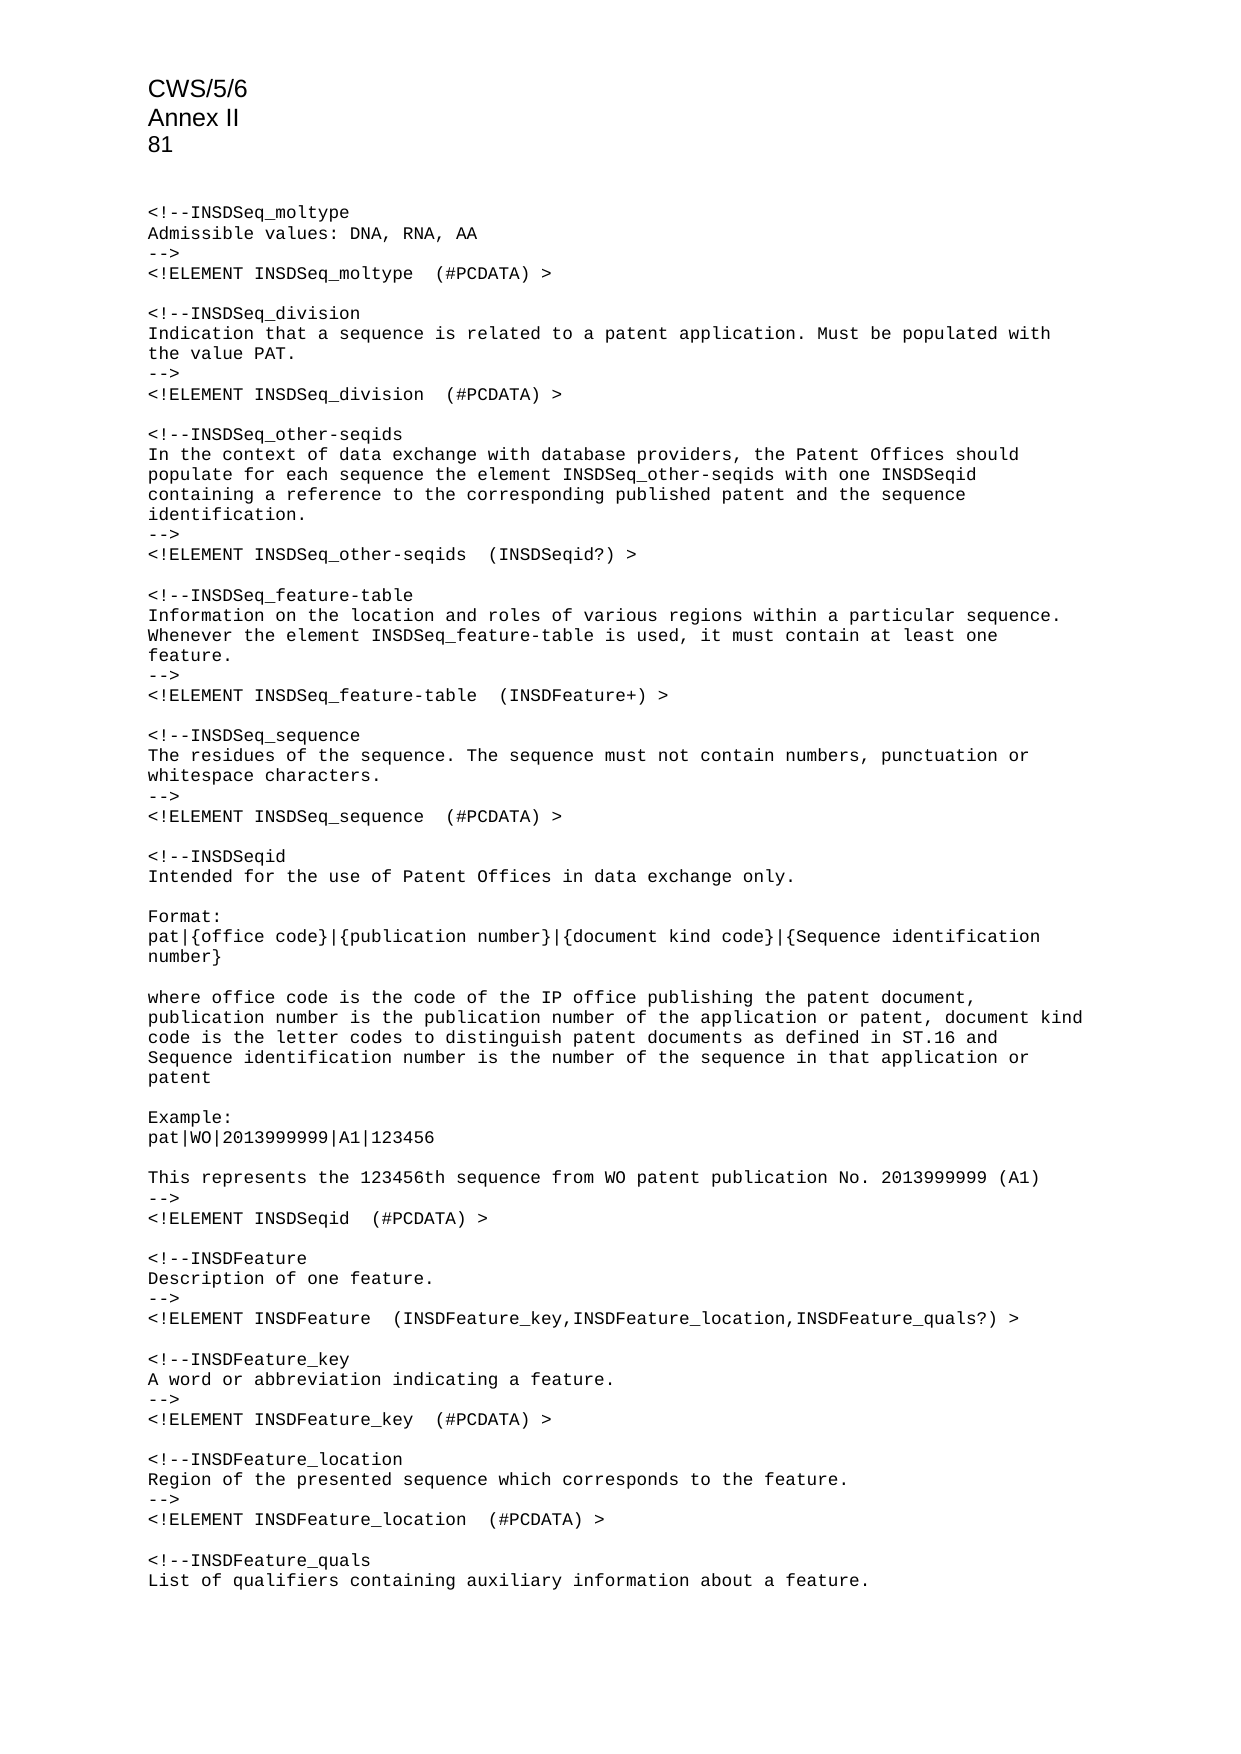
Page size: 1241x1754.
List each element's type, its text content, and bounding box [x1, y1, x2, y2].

text --> [148, 365, 1093, 385]
text <!--INSDSeqid [148, 847, 1093, 868]
text Information on the location and roles of various regions within a particular sequence. Whenever the element INSDSeq_feature-table is used, it must contain at least one feature. [148, 606, 1093, 667]
text --> [148, 244, 1093, 264]
text <!ELEMENT INSDSeq_feature-table (INSDFeature+) > [148, 687, 1093, 707]
text <!ELEMENT INSDFeature (INSDFeature_key,INSDFeature_location,INSDFeature_quals?) > [148, 1310, 1093, 1330]
text List of qualifiers containing auxiliary information about a feature. [148, 1571, 1093, 1591]
text This represents the 123456th sequence from WO patent publication No. 2013999999 (A1) [148, 1169, 1093, 1189]
text <!--INSDFeature_location [148, 1451, 1093, 1471]
text Example: [148, 1109, 1093, 1129]
text --> [148, 1189, 1093, 1209]
text Intended for the use of Patent Offices in data exchange only. [148, 868, 1093, 888]
text Description of one feature. [148, 1270, 1093, 1290]
text --> [148, 526, 1093, 546]
text In the context of data exchange with database providers, the Patent Offices should populate for each sequence the element INSDSeq_other-seqids with one INSDSeqid containing a reference to the corresponding published patent and the sequence identification. [148, 445, 1093, 526]
text Admissible values: DNA, RNA, AA [148, 224, 1093, 244]
text A word or abbreviation indicating a feature. [148, 1370, 1093, 1390]
text --> [148, 787, 1093, 807]
text --> [148, 667, 1093, 687]
text --> [148, 1290, 1093, 1310]
text --> [148, 1390, 1093, 1410]
text Region of the presented sequence which corresponds to the feature. [148, 1471, 1093, 1491]
text where office code is the code of the IP office publishing the patent document, publication number is the publication number of the application or patent, document kind code is the letter codes to distinguish patent documents as defined in ST.16 and Sequence identification number is the number of the sequence in that application or patent [148, 988, 1093, 1089]
text <!--INSDFeature [148, 1249, 1093, 1270]
text <!--INSDSeq_moltype [148, 204, 1093, 224]
text <!ELEMENT INSDSeq_moltype (#PCDATA) > [148, 264, 1093, 284]
text <!--INSDFeature_quals [148, 1551, 1093, 1571]
text <!ELEMENT INSDFeature_key (#PCDATA) > [148, 1410, 1093, 1431]
text <!--INSDSeq_sequence [148, 727, 1093, 747]
text <!--INSDFeature_key [148, 1350, 1093, 1370]
text <!ELEMENT INSDFeature_location (#PCDATA) > [148, 1511, 1093, 1531]
text <!--INSDSeq_other-seqids [148, 425, 1093, 445]
text <!--INSDSeq_feature-table [148, 586, 1093, 606]
text <!ELEMENT INSDSeq_division (#PCDATA) > [148, 385, 1093, 405]
text The residues of the sequence. The sequence must not contain numbers, punctuation or whitespace characters. [148, 747, 1093, 787]
text <!ELEMENT INSDSeq_sequence (#PCDATA) > [148, 807, 1093, 827]
text --> [148, 1491, 1093, 1511]
text pat|{office code}|{publication number}|{document kind code}|{Sequence identification number} [148, 928, 1093, 968]
text <!--INSDSeq_division [148, 305, 1093, 325]
text <!ELEMENT INSDSeqid (#PCDATA) > [148, 1209, 1093, 1229]
text Indication that a sequence is related to a patent application. Must be populated with the value PAT. [148, 325, 1093, 365]
text <!ELEMENT INSDSeq_other-seqids (INSDSeqid?) > [148, 546, 1093, 566]
text pat|WO|2013999999|A1|123456 [148, 1129, 1093, 1149]
text Format: [148, 908, 1093, 928]
